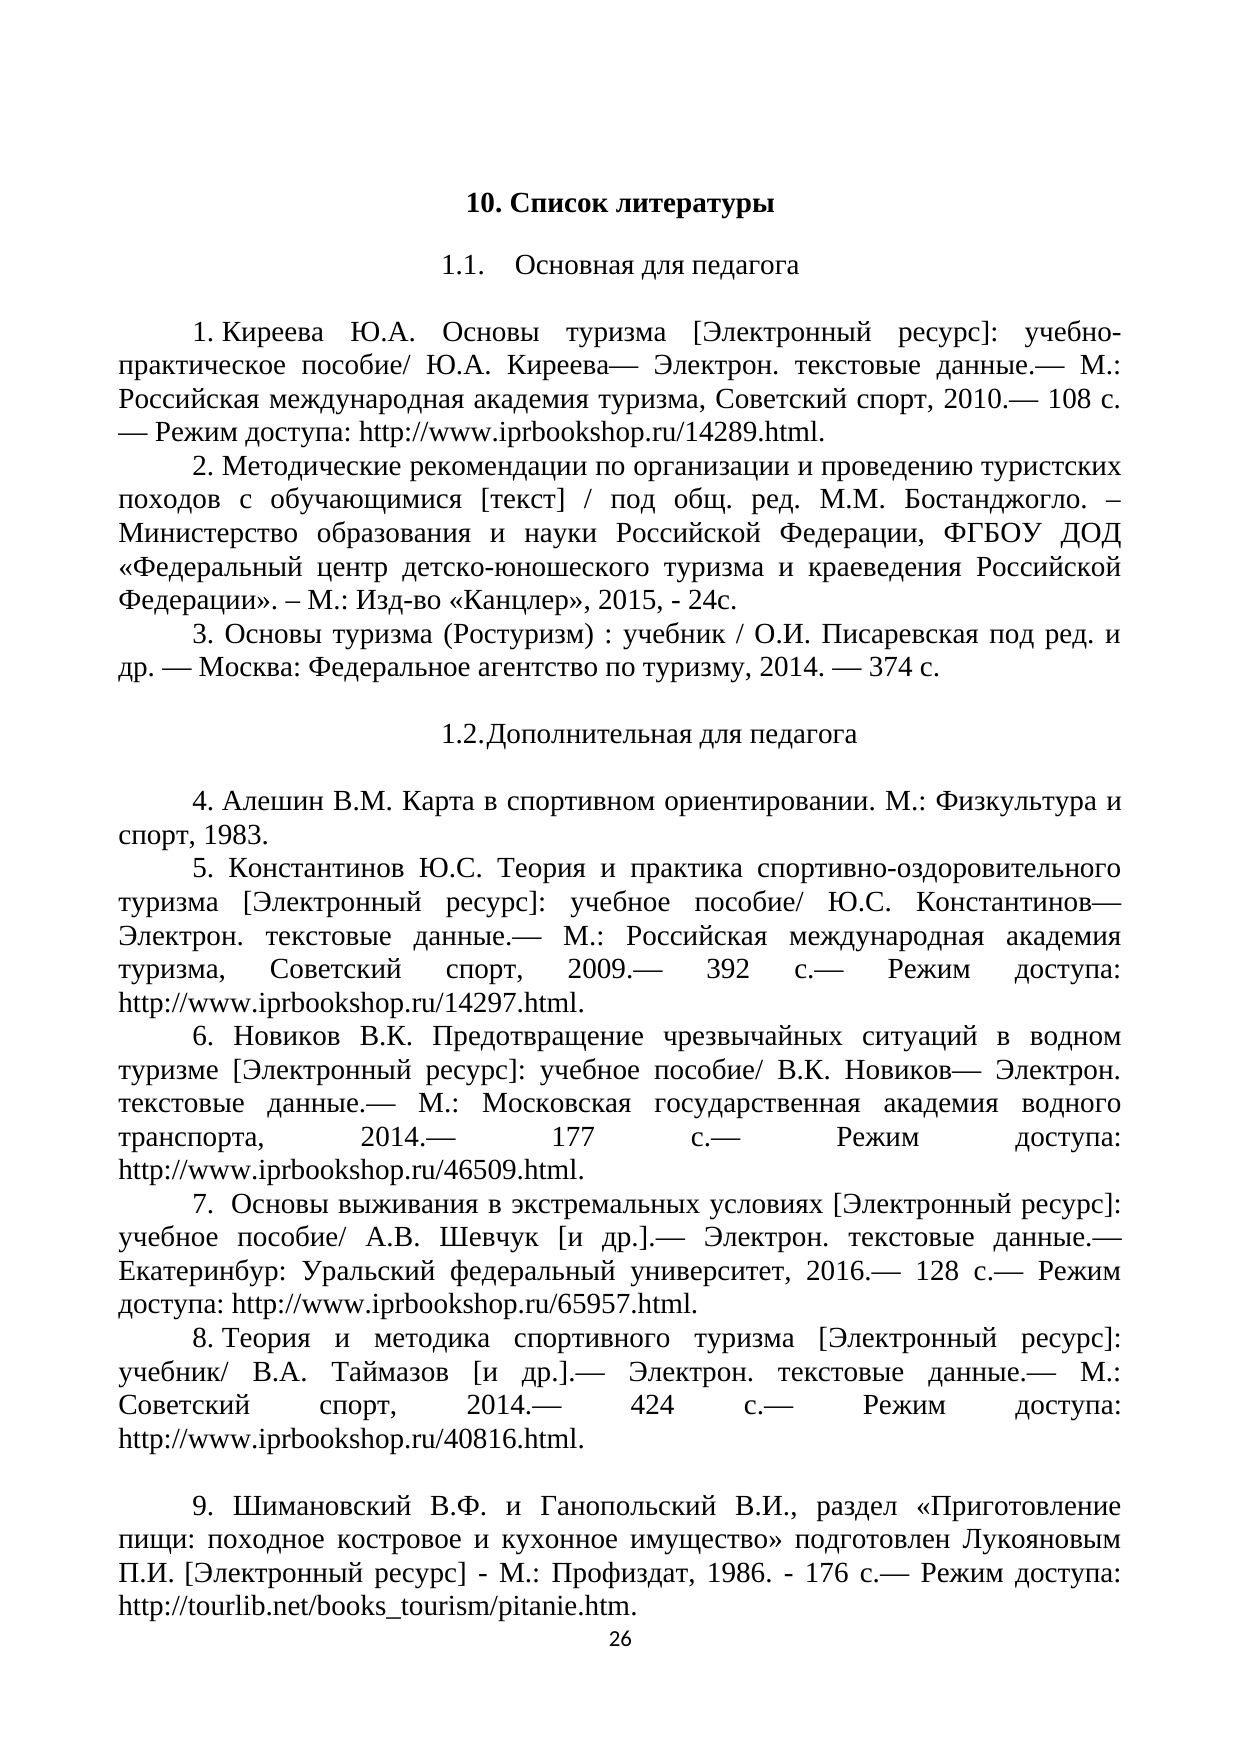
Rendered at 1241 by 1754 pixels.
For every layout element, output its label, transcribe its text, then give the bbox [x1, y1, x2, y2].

list 10. Список литературы [118, 185, 1122, 219]
text 3. Основы туризма (Ростуризм) : учебник / О.И. Писаревская под ред. и др. — Москва: Федеральное агентство по туризму, 2014. — 374 с. [118, 616, 1122, 683]
text 5. Константинов Ю.С. Теория и практика спортивно-оздоровительного туризма [Электронный ресурс]: учебное пособие/ Ю.С. Константинов— Электрон. текстовые данные.— М.: Российская международная академия туризма, Советский спорт, 2009.— 392 c.— Режим доступа: http://www.iprbookshop.ru/14297.html. [118, 851, 1122, 1018]
text 1. Киреева Ю.А. Основы туризма [Электронный ресурс]: учебно-практическое пособие/ Ю.А. Киреева— Электрон. текстовые данные.— М.: Российская международная академия туризма, Советский спорт, 2010.— 108 c.— Режим доступа: http://www.iprbookshop.ru/14289.html. [118, 314, 1122, 448]
text 8. Теория и методика спортивного туризма [Электронный ресурс]: учебник/ В.А. Таймазов [и др.].— Электрон. текстовые данные.— М.: Советский спорт, 2014.— 424 c.— Режим доступа: http://www.iprbookshop.ru/40816.html. [118, 1320, 1122, 1454]
text 2. Методические рекомендации по организации и проведению туристских походов с обучающимися [текст] / под общ. ред. М.М. Бостанджогло. – Министерство образования и науки Российской Федерации, ФГБОУ ДОД «Федеральный центр детско-юношеского туризма и краеведения Российской Федерации». – М.: Изд-во «Канцлер», 2015, - 24с. [118, 448, 1122, 616]
text 9. Шимановский В.Ф. и Ганопольский В.И., раздел «Приготовление пищи: походное костровое и кухонное имущество» подготовлен Лукояновым П.И. [Электронный ресурс] - М.: Профиздат, 1986. - 176 с.— Режим доступа: http://tourlib.net/books_tourism/pitanie.htm. [118, 1488, 1122, 1622]
list Дополнительная для педагога [176, 716, 1122, 750]
text 7. Основы выживания в экстремальных условиях [Электронный ресурс]: учебное пособие/ А.В. Шевчук [и др.].— Электрон. текстовые данные.— Екатеринбур: Уральский федеральный университет, 2016.— 128 c.— Режим доступа: http://www.iprbookshop.ru/65957.html. [118, 1186, 1122, 1320]
text 6. Новиков В.К. Предотвращение чрезвычайных ситуаций в водном туризме [Электронный ресурс]: учебное пособие/ В.К. Новиков— Электрон. текстовые данные.— М.: Московская государственная академия водного транспорта, 2014.— 177 c.— Режим доступа: http://www.iprbookshop.ru/46509.html. [118, 1018, 1122, 1186]
text 4. Алешин В.М. Карта в спортивном ориентировании. М.: Физкультура и спорт, 1983. [118, 783, 1122, 851]
list Основная для педагога [118, 247, 1122, 280]
